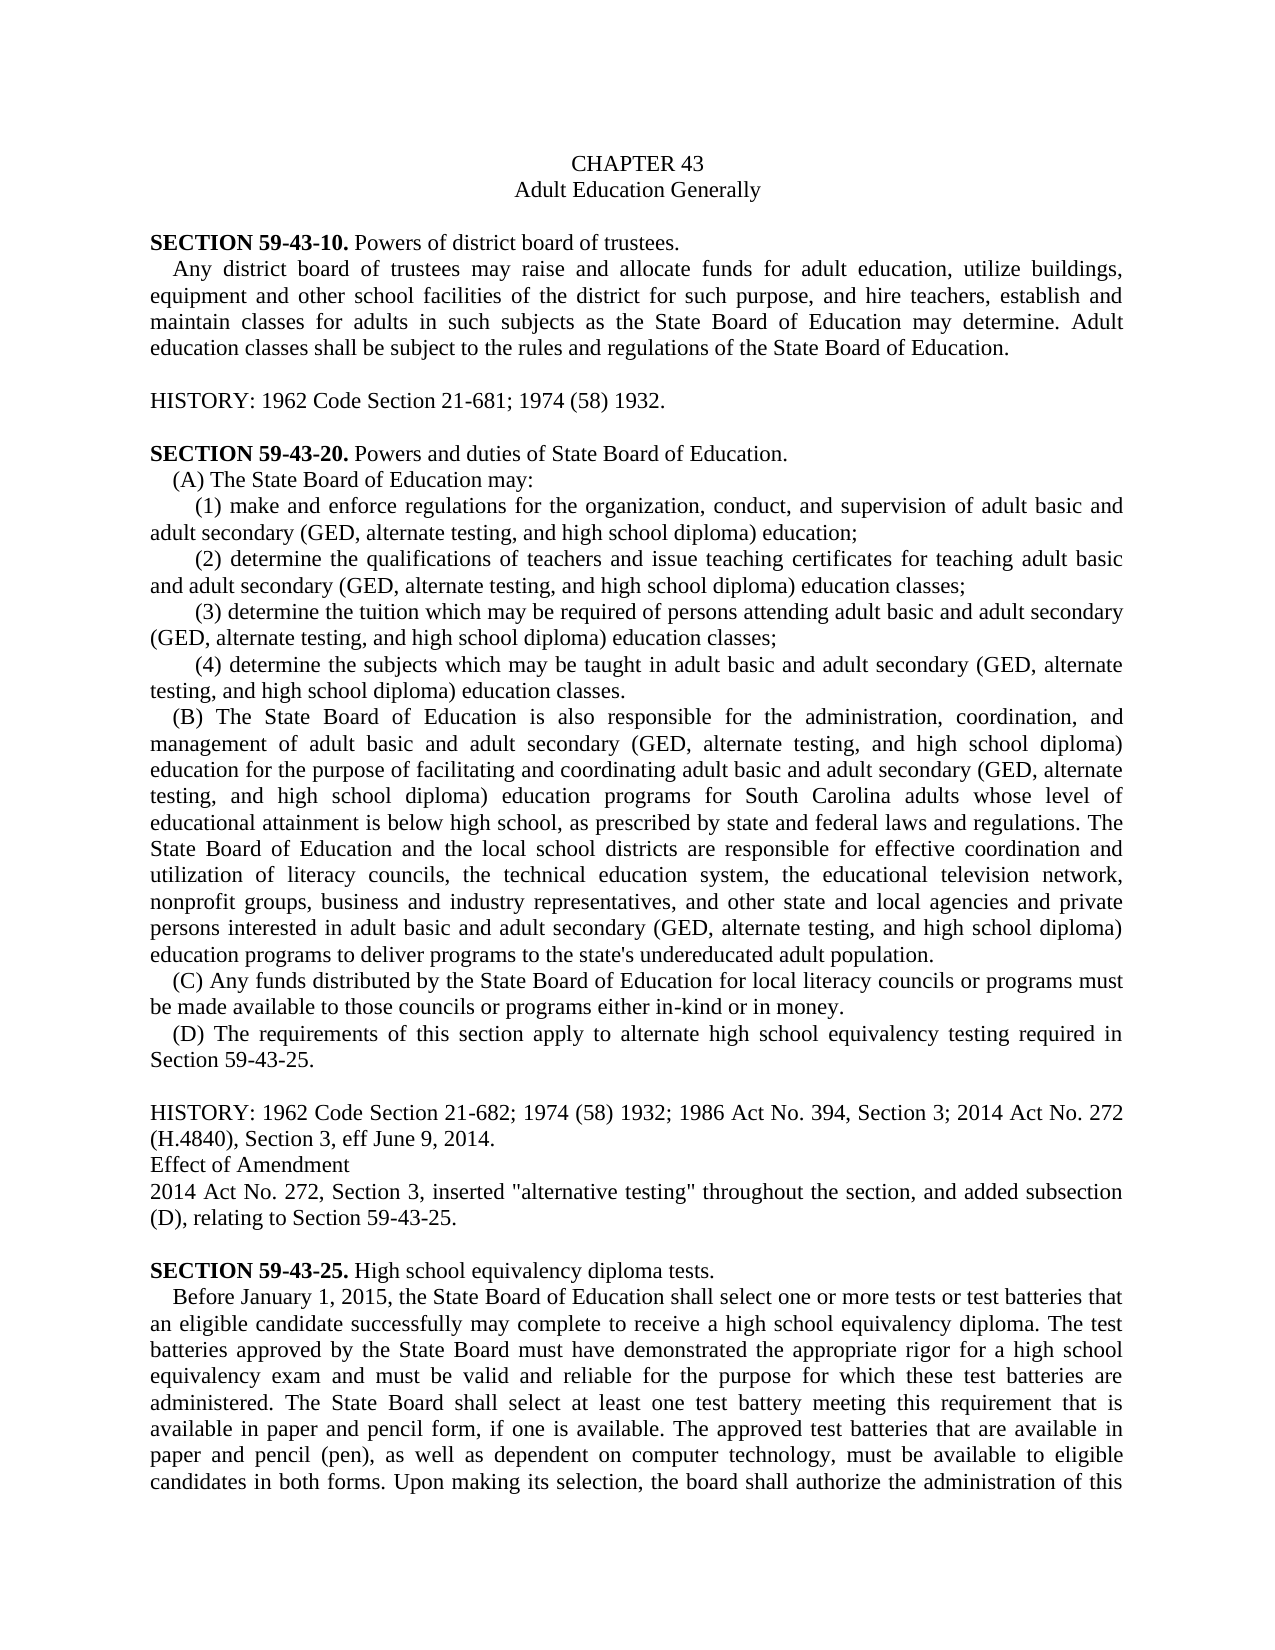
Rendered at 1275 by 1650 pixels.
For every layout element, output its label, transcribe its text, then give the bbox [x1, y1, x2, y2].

text Effect of Amendment [150, 1151, 1125, 1178]
text (C) Any funds distributed by the State Board of Education for local literacy councils or programs must be made available to those councils or programs either in-kind or in money. [150, 967, 1125, 1020]
text (2) determine the qualifications of teachers and issue teaching certificates for teaching adult basic and adult secondary (GED, alternate testing, and high school diploma) education classes; [150, 545, 1125, 598]
text (1) make and enforce regulations for the organization, conduct, and supervision of adult basic and adult secondary (GED, alternate testing, and high school diploma) education; [150, 493, 1125, 545]
text HISTORY: 1962 Code Section 21-682; 1974 (58) 1932; 1986 Act No. 394, Section 3; 2014 Act No. 272 (H.4840), Section 3, eff June 9, 2014. [150, 1099, 1125, 1151]
text (A) The State Board of Education may: [150, 466, 1125, 493]
text HISTORY: 1962 Code Section 21-681; 1974 (58) 1932. [150, 387, 1125, 413]
text SECTION 59-43-25. High school equivalency diploma tests. [150, 1257, 1125, 1283]
text (B) The State Board of Education is also responsible for the administration, coordination, and management of adult basic and adult secondary (GED, alternate testing, and high school diploma) education for the purpose of facilitating and coordinating adult basic and adult secondary (GED, alternate testing, and high school diploma) education programs for South Carolina adults whose level of educational attainment is below high school, as prescribed by state and federal laws and regulations. The State Board of Education and the local school districts are responsible for effective coordination and utilization of literacy councils, the technical education system, the educational television network, nonprofit groups, business and industry representatives, and other state and local agencies and private persons interested in adult basic and adult secondary (GED, alternate testing, and high school diploma) education programs to deliver programs to the state's undereducated adult population. [150, 703, 1125, 967]
text (3) determine the tuition which may be required of persons attending adult basic and adult secondary (GED, alternate testing, and high school diploma) education classes; [150, 598, 1125, 651]
text 2014 Act No. 272, Section 3, inserted "alternative testing" throughout the section, and added subsection (D), relating to Section 59-43-25. [150, 1178, 1125, 1231]
text Any district board of trustees may raise and allocate funds for adult education, utilize buildings, equipment and other school facilities of the district for such purpose, and hire teachers, establish and maintain classes for adults in such subjects as the State Board of Education may determine. Adult education classes shall be subject to the rules and regulations of the State Board of Education. [150, 255, 1125, 361]
text SECTION 59-43-10. Powers of district board of trustees. [150, 229, 1125, 255]
text Adult Education Generally [150, 176, 1125, 203]
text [150, 1283, 1125, 1494]
text CHAPTER 43 [150, 150, 1125, 176]
text (D) The requirements of this section apply to alternate high school equivalency testing required in Section 59-43-25. [150, 1020, 1125, 1072]
text (4) determine the subjects which may be taught in adult basic and adult secondary (GED, alternate testing, and high school diploma) education classes. [150, 651, 1125, 703]
text SECTION 59-43-20. Powers and duties of State Board of Education. [150, 440, 1125, 466]
